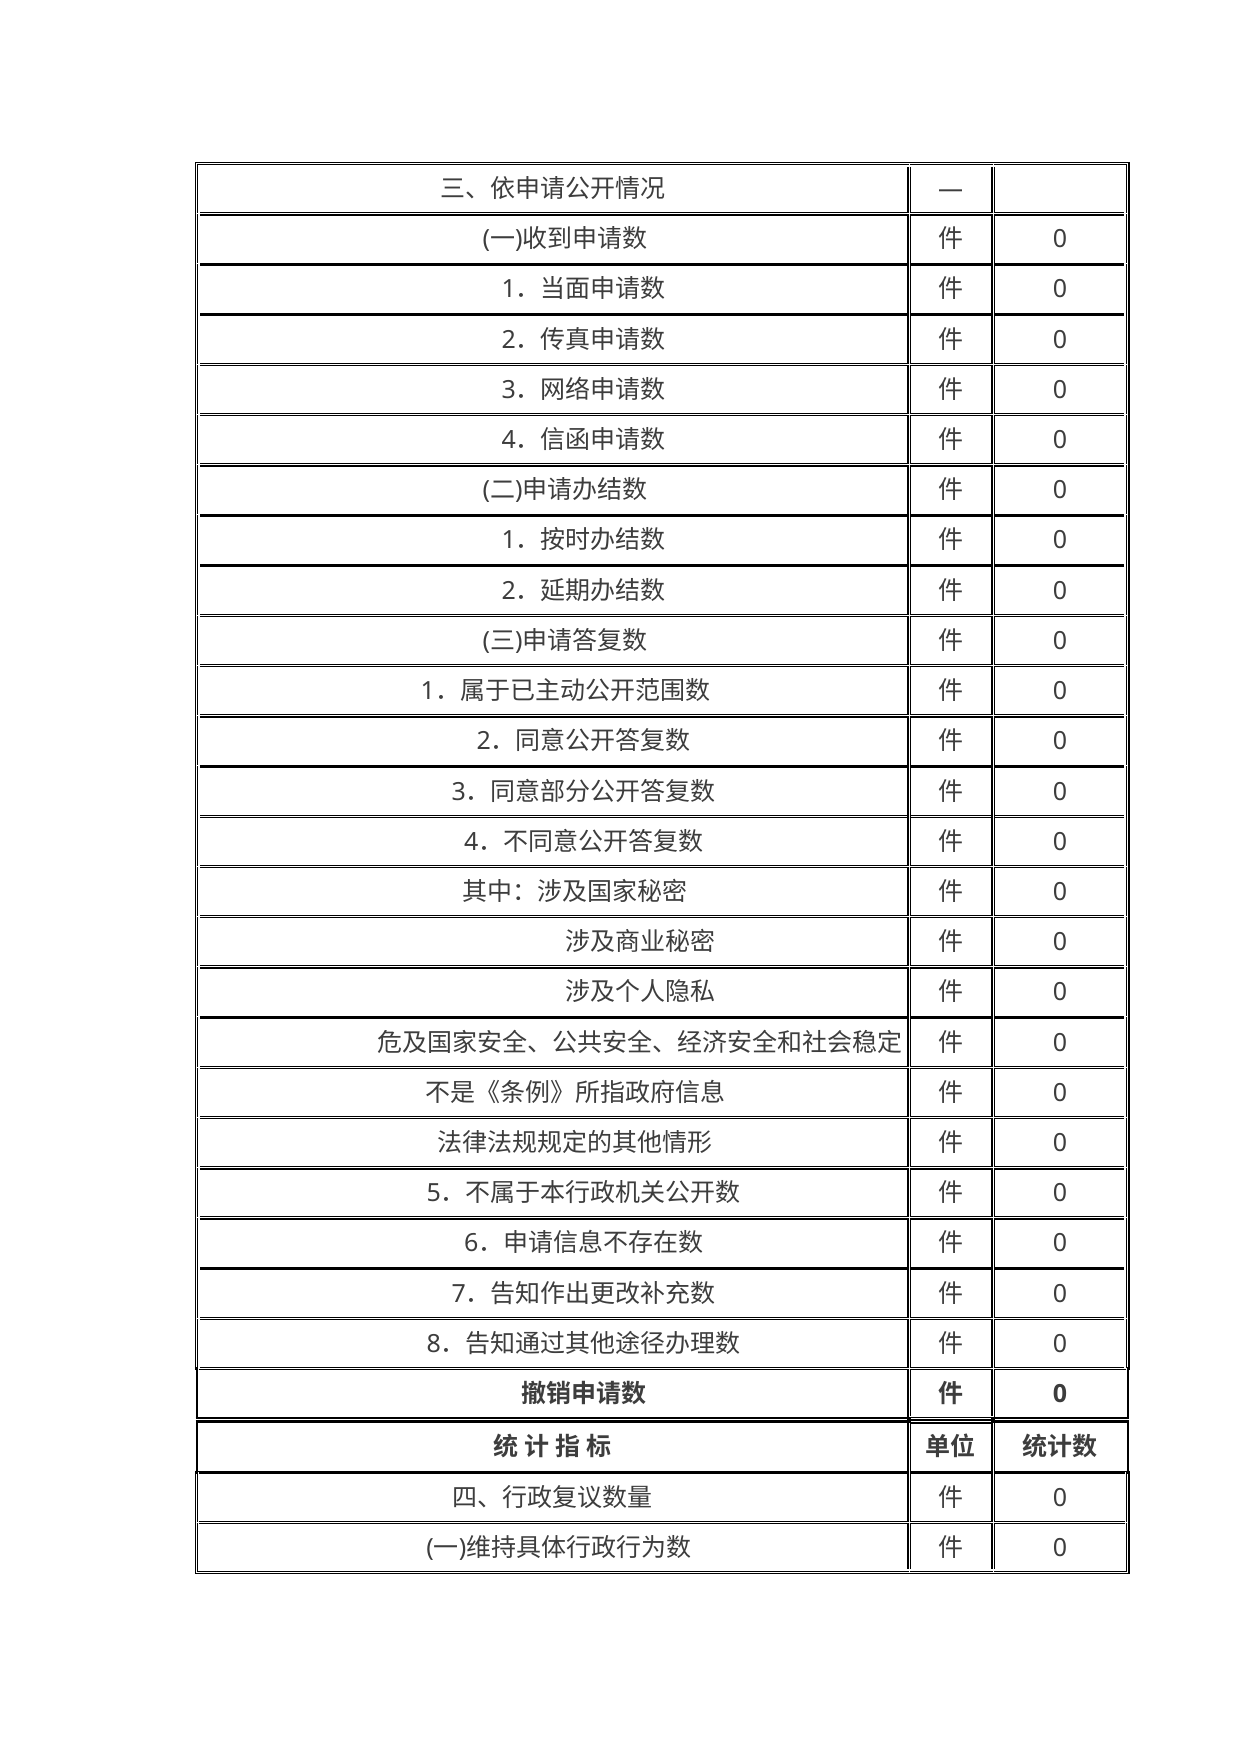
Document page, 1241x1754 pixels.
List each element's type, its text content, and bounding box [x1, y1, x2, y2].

table_cell 0 [995, 815, 1126, 865]
table_cell 3．同意部分公开答复数 [197, 765, 907, 815]
table_cell 四、行政复议数量 [198, 1473, 907, 1521]
table_cell 危及国家安全、公共安全、经济安全和社会稳定 [197, 1016, 907, 1066]
table_cell 0 [993, 1216, 1128, 1267]
table_header 统计数 [995, 1423, 1127, 1471]
table_cell 三、依申请公开情况 [198, 165, 909, 212]
table_cell 件 [911, 467, 991, 513]
table_cell 0 [995, 1472, 1126, 1521]
table_cell 件 [909, 1370, 993, 1417]
table_cell 0 [995, 1166, 1126, 1216]
table_cell 3．网络申请数 [198, 363, 908, 413]
table_cell 0 [993, 714, 1128, 764]
table_cell 件 [911, 1220, 991, 1267]
table_cell 0 [993, 1521, 1126, 1571]
table_cell 2．传真申请数 [198, 313, 907, 363]
table_cell 件 [911, 818, 991, 865]
table_cell 件 [911, 1069, 991, 1116]
table_cell (一)维持具体行政行为数 [198, 1524, 909, 1571]
table_cell 件 [911, 416, 991, 463]
table_cell 0 [995, 313, 1126, 363]
table_cell 涉及商业秘密 [198, 915, 908, 965]
table_cell 件 [911, 768, 991, 815]
table_cell 0 [993, 965, 1128, 1016]
table_cell 0 [995, 1016, 1128, 1066]
table_cell 0 [993, 463, 1128, 513]
table_cell 0 [995, 413, 1126, 463]
table_cell 其中：涉及国家秘密 [198, 865, 908, 915]
table_cell 件 [911, 266, 991, 313]
table_cell 件 [911, 868, 991, 915]
table_cell — [909, 165, 993, 212]
table_cell 件 [911, 1270, 991, 1317]
table_cell 0 [995, 363, 1126, 413]
table_cell (一)收到申请数 [198, 212, 908, 262]
table_cell 件 [911, 1019, 991, 1066]
table_header 单位 [911, 1424, 991, 1471]
table_cell 5．不属于本行政机关公开数 [198, 1166, 908, 1216]
table_cell (三)申请答复数 [198, 614, 908, 664]
table_cell 件 [911, 1119, 991, 1166]
table_cell 0 [995, 263, 1128, 313]
table_cell 0 [995, 1066, 1126, 1116]
table_cell 8．告知通过其他途径办理数 [198, 1317, 908, 1367]
table_cell (二)申请办结数 [197, 463, 909, 513]
table_cell 1．当面申请数 [197, 263, 907, 313]
table_cell 件 [911, 969, 991, 1016]
table_header 统 计 指 标 [198, 1423, 907, 1471]
table_cell 2．延期办结数 [198, 564, 907, 614]
table_cell 0 [995, 765, 1128, 815]
table_cell 2．同意公开答复数 [197, 714, 909, 764]
table_cell 件 [911, 617, 991, 664]
table_cell 件 [911, 918, 991, 965]
table_cell 0 [995, 614, 1126, 664]
table_cell 件 [911, 316, 991, 363]
table_cell 涉及个人隐私 [197, 965, 909, 1016]
table_cell 件 [911, 1474, 991, 1521]
table_cell 撤销申请数 [198, 1370, 907, 1417]
table_cell 0 [995, 1367, 1127, 1417]
table_cell 0 [995, 212, 1126, 262]
table_cell 0 [995, 664, 1126, 714]
table_cell [993, 165, 1126, 212]
table_cell 0 [995, 915, 1126, 965]
table_cell 0 [995, 564, 1126, 614]
table_cell 件 [911, 718, 991, 764]
table_cell 不是《条例》所指政府信息 [198, 1066, 908, 1116]
table_cell 件 [911, 366, 991, 413]
table_cell 件 [909, 1524, 993, 1571]
table_cell 0 [995, 865, 1126, 915]
table_cell 0 [995, 1317, 1126, 1367]
table_cell 件 [911, 216, 991, 262]
table_cell 0 [995, 1116, 1126, 1166]
table_cell 4．不同意公开答复数 [198, 815, 907, 865]
table_cell 件 [911, 567, 991, 614]
table_cell 件 [911, 667, 991, 714]
table_cell 0 [995, 1267, 1126, 1317]
table_cell 0 [995, 514, 1128, 564]
table_cell 法律法规规定的其他情形 [198, 1116, 908, 1166]
table_cell 件 [911, 517, 991, 564]
table_cell 6．申请信息不存在数 [197, 1216, 909, 1267]
table_cell 7．告知作出更改补充数 [198, 1267, 907, 1317]
table_cell 件 [911, 1320, 991, 1367]
table_cell 件 [911, 1170, 991, 1216]
table_cell 4．信函申请数 [198, 413, 908, 463]
table_cell 1．属于已主动公开范围数 [198, 664, 908, 714]
table_cell 1．按时办结数 [197, 514, 907, 564]
